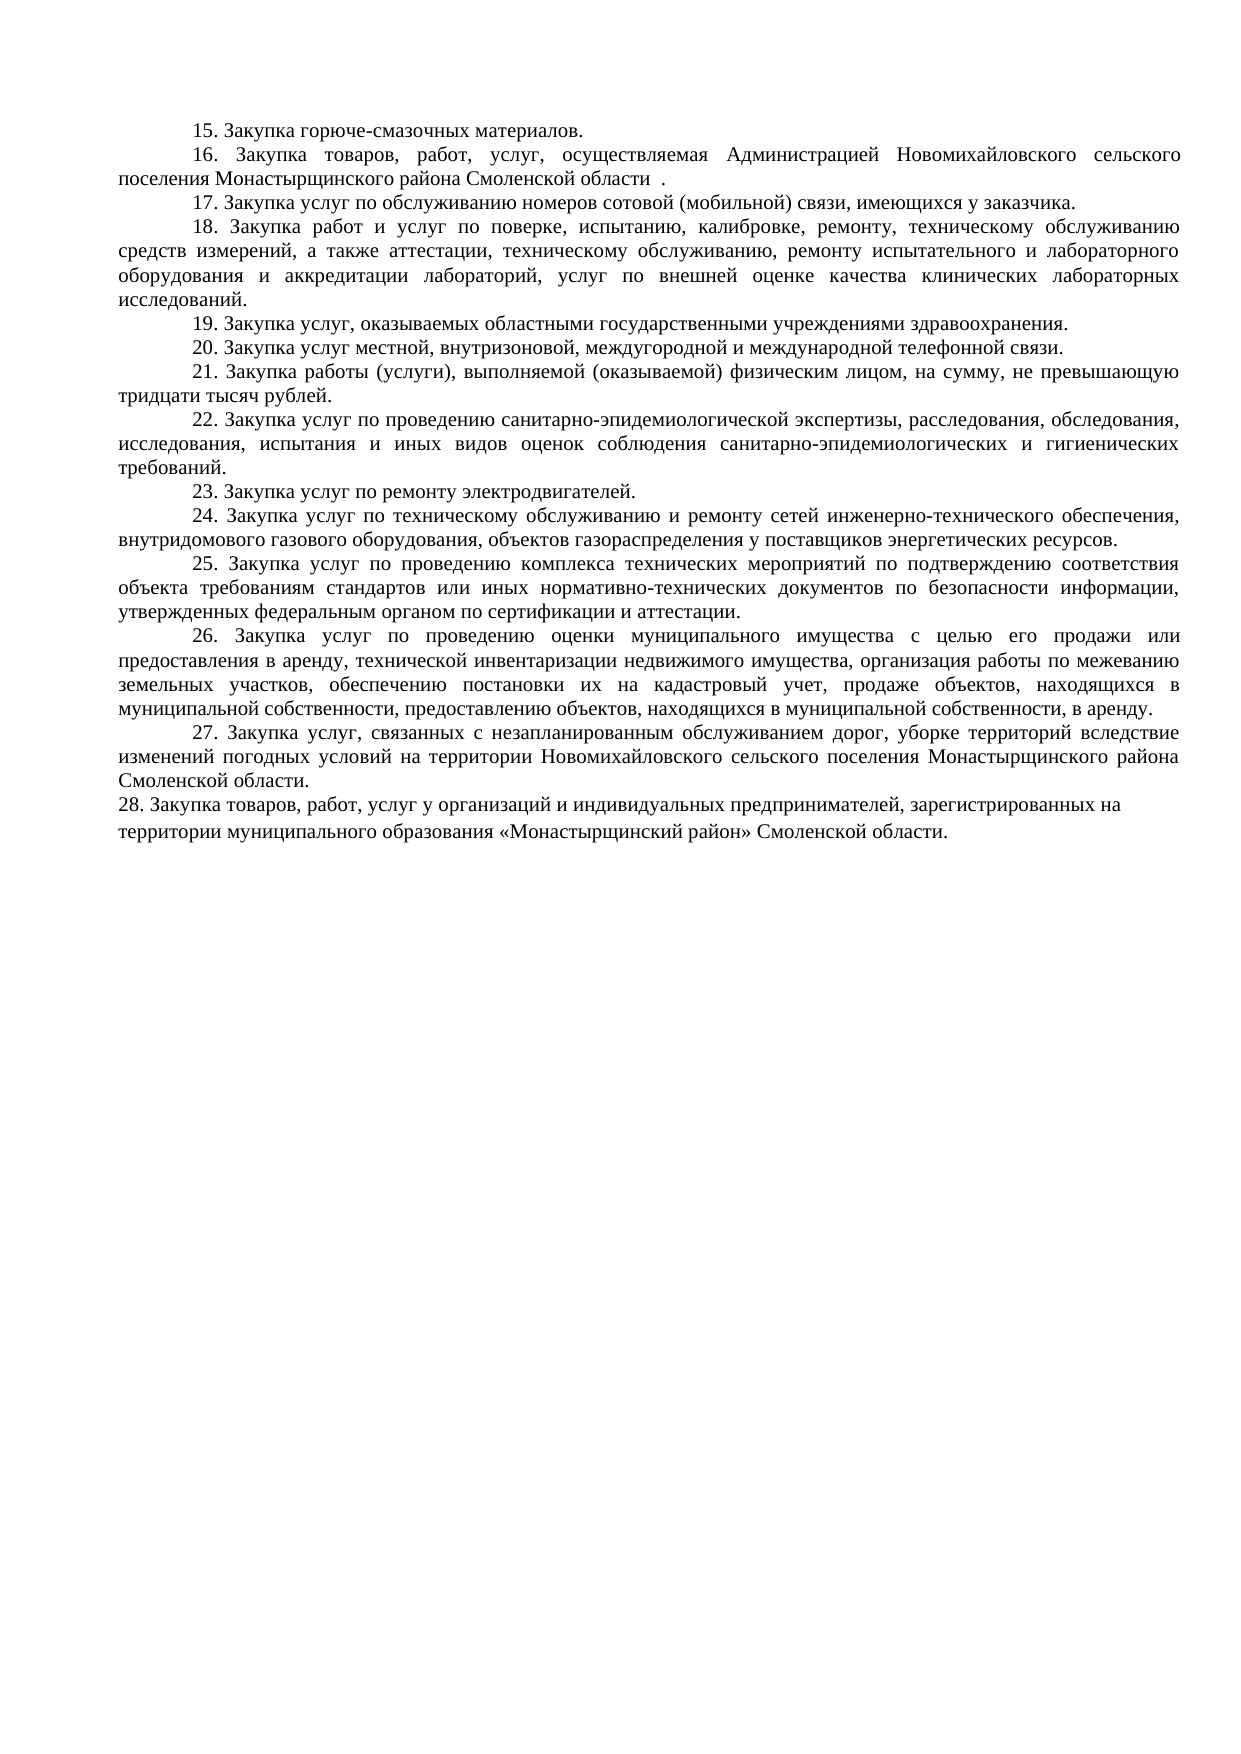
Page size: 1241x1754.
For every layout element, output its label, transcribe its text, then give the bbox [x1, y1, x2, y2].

text 16. Закупка товаров, работ, услуг, осуществляемая Администрацией Новомихайловского сельского поселения Монастырщинского района Смоленской области . [118, 142, 1181, 190]
text 27. Закупка услуг, связанных с незапланированным обслуживанием дорог, уборке территорий вследствие изменений погодных условий на территории Новомихайловского сельского поселения Монастырщинского района Смоленской области. [118, 720, 1181, 792]
text 25. Закупка услуг по проведению комплекса технических мероприятий по подтверждению соответствия объекта требованиям стандартов или иных нормативно-технических документов по безопасности информации, утвержденных федеральным органом по сертификации и аттестации. [118, 551, 1181, 623]
text 18. Закупка работ и услуг по поверке, испытанию, калибровке, ремонту, техническому обслуживанию средств измерений, а также аттестации, техническому обслуживанию, ремонту испытательного и лабораторного оборудования и аккредитации лабораторий, услуг по внешней оценке качества клинических лабораторных исследований. [118, 214, 1181, 311]
text 28. Закупка товаров, работ, услуг у организаций и индивидуальных предпринимателей, зарегистрированных на территории муниципального образования «Монастырщинский район» Смоленской области. [118, 792, 1181, 843]
text 20. Закупка услуг местной, внутризоновой, междугородной и международной телефонной связи. [118, 335, 1181, 359]
text 23. Закупка услуг по ремонту электродвигателей. [118, 479, 1181, 503]
text 26. Закупка услуг по проведению оценки муниципального имущества с целью его продажи или предоставления в аренду, технической инвентаризации недвижимого имущества, организация работы по межеванию земельных участков, обеспечению постановки их на кадастровый учет, продаже объектов, находящихся в муниципальной собственности, предоставлению объектов, находящихся в муниципальной собственности, в аренду. [118, 623, 1181, 720]
text 22. Закупка услуг по проведению санитарно-эпидемиологической экспертизы, расследования, обследования, исследования, испытания и иных видов оценок соблюдения санитарно-эпидемиологических и гигиенических требований. [118, 407, 1181, 479]
text 19. Закупка услуг, оказываемых областными государственными учреждениями здравоохранения. [118, 311, 1181, 335]
text 17. Закупка услуг по обслуживанию номеров сотовой (мобильной) связи, имеющихся у заказчика. [118, 190, 1181, 214]
text 24. Закупка услуг по техническому обслуживанию и ремонту сетей инженерно-технического обеспечения, внутридомового газового оборудования, объектов газораспределения у поставщиков энергетических ресурсов. [118, 503, 1181, 551]
text 15. Закупка горюче-смазочных материалов. [118, 118, 1181, 142]
text 21. Закупка работы (услуги), выполняемой (оказываемой) физическим лицом, на сумму, не превышающую тридцати тысяч рублей. [118, 359, 1181, 407]
